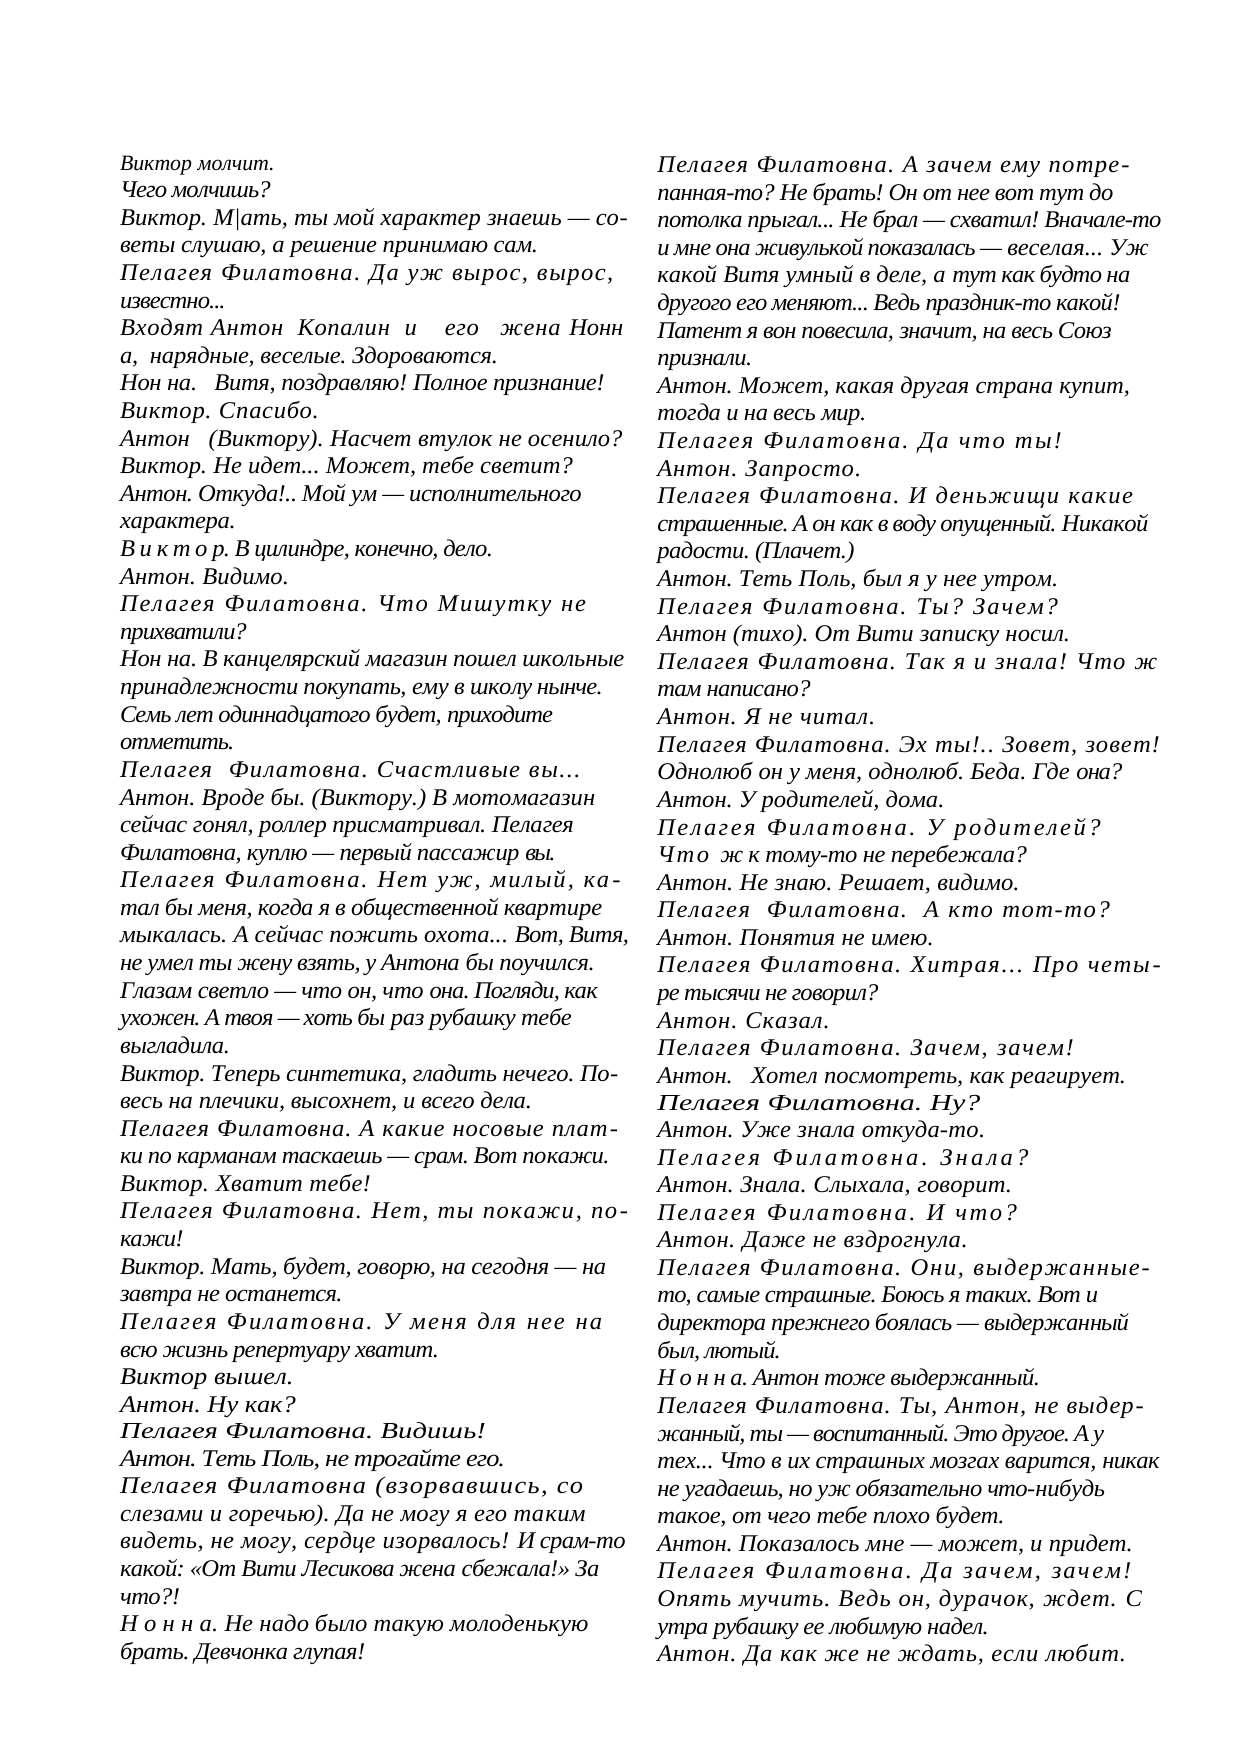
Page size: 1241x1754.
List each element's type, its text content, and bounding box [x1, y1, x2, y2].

text Пелагея Филатовна. У меня для нее на всю жизнь репертуару хватит. [120, 1307, 629, 1362]
text Пелагея Филатовна. Что Мишутку не прихватили? [120, 589, 629, 644]
text Антон. Может, какая другая страна купит, тогда и на весь мир. [657, 371, 1162, 426]
text Н о н н а. Не надо было такую молоденькую брать. Девчонка глупая! [120, 1609, 629, 1664]
text Пелагея Филатовна. Счастливые вы... [120, 755, 629, 782]
text Виктор. Не идет... Может, тебе светит? [120, 451, 629, 479]
text Антон. Даже не вздрогнула. [657, 1225, 1162, 1253]
text Антон. Вроде бы. (Виктору.) В мотомагазин сейчас гонял, роллер присматривал. Пелагея Филатовна, куплю — первый пассажир вы. [120, 782, 629, 865]
text Чего молчишь? [120, 175, 629, 203]
text Антон. Откуда!.. Мой ум — исполнительного характера. [120, 479, 629, 534]
text Пелагея Филатовна. Да зачем, зачем! Опять мучить. Ведь он, дурачок, ждет. С утра рубашку ее любимую надел. [657, 1557, 1162, 1639]
text Антон. Теть Поль, был я у нее утром. [657, 564, 1162, 592]
text Виктор вышел. [120, 1362, 629, 1390]
text Антон. Не знаю. Решает, видимо. [657, 868, 1162, 895]
text Пелагея Филатовна. Ты? Зачем? [657, 592, 1162, 619]
text Пелагея Филатовна. А кто тот-то? [657, 895, 1162, 923]
text Антон (тихо). От Вити записку носил. [657, 619, 1162, 647]
text Пелагея Филатовна. И деньжищи какие страшенные. А он как в воду опущенный. Никакой радости. (Плачет.) [657, 481, 1162, 564]
text Виктор. Мать, будет, говорю, на сегодня — на завтра не останется. [120, 1252, 629, 1307]
text Пелагея Филатовна. Знала? [657, 1142, 1162, 1170]
text Антон. Знала. Слыхала, говорит. [657, 1170, 1162, 1198]
text Пелагея Филатовна. И что? [657, 1198, 1162, 1225]
text Пелагея Филатовна (взорвавшись, со слезами и горечью). Да не могу я его таким видеть, не могу, сердце изорвалось! И срам-то какой: «От Вити Лесикова жена сбежала!» За что?! [120, 1471, 629, 1609]
text Виктор. М|ать, ты мой характер знаешь — советы слушаю, а решение принимаю сам. [120, 203, 629, 258]
text Входят Антон Копалин и его жена Нонн а, нарядные, веселые. Здороваются. [120, 313, 629, 368]
text Пелагея Филатовна. Ты, Антон, не выдержанный, ты — воспитанный. Это другое. А у тех... Что в их страшных мозгах варится, никак не угадаешь, но уж обязательно что-нибудь такое, от чего тебе плохо будет. [657, 1391, 1162, 1529]
text Пелагея Филатовна. Зачем, зачем! [657, 1033, 1162, 1061]
text Антон. У родителей, дома. [657, 785, 1162, 812]
text Пелагея Филатовна. Так я и знала! Что ж там написано? [657, 647, 1162, 702]
text Антон (Виктору). Насчет втулок не осенило? [120, 424, 629, 451]
text Антон. Видимо. [120, 562, 629, 589]
text Пелагея Филатовна. Нет, ты покажи, покажи! [120, 1197, 629, 1252]
text Антон. Показалось мне — может, и придет. [657, 1529, 1162, 1557]
text Пелагея Филатовна. Да что ты! [657, 426, 1162, 454]
text Виктор. Хватит тебе! [120, 1169, 629, 1197]
text Антон. Я не читал. [657, 702, 1162, 730]
text Н о н н а. Антон тоже выдержанный. [657, 1363, 1162, 1391]
text Пелагея Филатовна. А какие носовые платки по карманам таскаешь — срам. Вот покажи. [120, 1114, 629, 1169]
text Антон. Хотел посмотреть, как реагирует. [657, 1061, 1162, 1088]
text Пелагея Филатовна. Хитрая... Про четыре тысячи не говорил? [657, 951, 1162, 1006]
text Антон. Ну как? [120, 1390, 629, 1417]
text Антон. Запросто. [657, 454, 1162, 481]
text Пелагея Филатовна. Видишь! [120, 1417, 629, 1444]
text Антон. Да как же не ждать, если любит. [657, 1639, 1162, 1667]
text Пелагея Филатовна. Ну? [657, 1088, 1162, 1115]
text Нон на. В канцелярский магазин пошел школьные принадлежности покупать, ему в школу нынче. Семь лет одиннадцатого будет, приходите отметить. [120, 644, 629, 755]
text Пелагея Филатовна. У родителей? Что ж к тому-то не перебежала? [657, 812, 1162, 868]
text Антон. Уже знала откуда-то. [657, 1115, 1162, 1142]
text Антон. Сказал. [657, 1006, 1162, 1033]
text Пелагея Филатовна. Нет уж, милый, катал бы меня, когда я в общественной квартире мыкалась. А сейчас пожить охота... Вот, Витя, не умел ты жену взять, у Антона бы поучился. Глазам светло — что он, что она. Погляди, как ухожен. А твоя — хоть бы раз рубашку тебе выгладила. [120, 865, 629, 1058]
text Пелагея Филатовна. А зачем ему потрепанная-то? Не брать! Он от нее вот тут до потолка прыгал... Не брал — схватил! Вначале-то и мне она живулькой показалась — веселая... Уж какой Витя умный в деле, а тут как будто на другого его меняют... Ведь праздник-то какой! Патент я вон повесила, значит, на весь Союз признали. [657, 150, 1162, 371]
text Пелагея Филатовна. Они, выдержанные-то, самые страшные. Боюсь я таких. Вот и директора прежнего боялась — выдержанный был, лютый. [657, 1253, 1162, 1363]
text Виктор. Спасибо. [120, 396, 629, 424]
text Виктор молчит. [120, 150, 629, 175]
text В и к т о р. В цилиндре, конечно, дело. [120, 534, 629, 562]
text Пелагея Филатовна. Эх ты!.. Зовет, зовет! Однолюб он у меня, однолюб. Беда. Где она? [657, 730, 1162, 785]
text Нон на. Витя, поздравляю! Полное признание! [120, 368, 629, 396]
text Антон. Теть Поль, не трогайте его. [120, 1444, 629, 1471]
text Пелагея Филатовна. Да уж вырос, вырос, известно... [120, 258, 629, 313]
text Антон. Понятия не имею. [657, 923, 1162, 951]
text Виктор. Теперь синтетика, гладить нечего. Повесь на плечики, высохнет, и всего дела. [120, 1058, 629, 1114]
